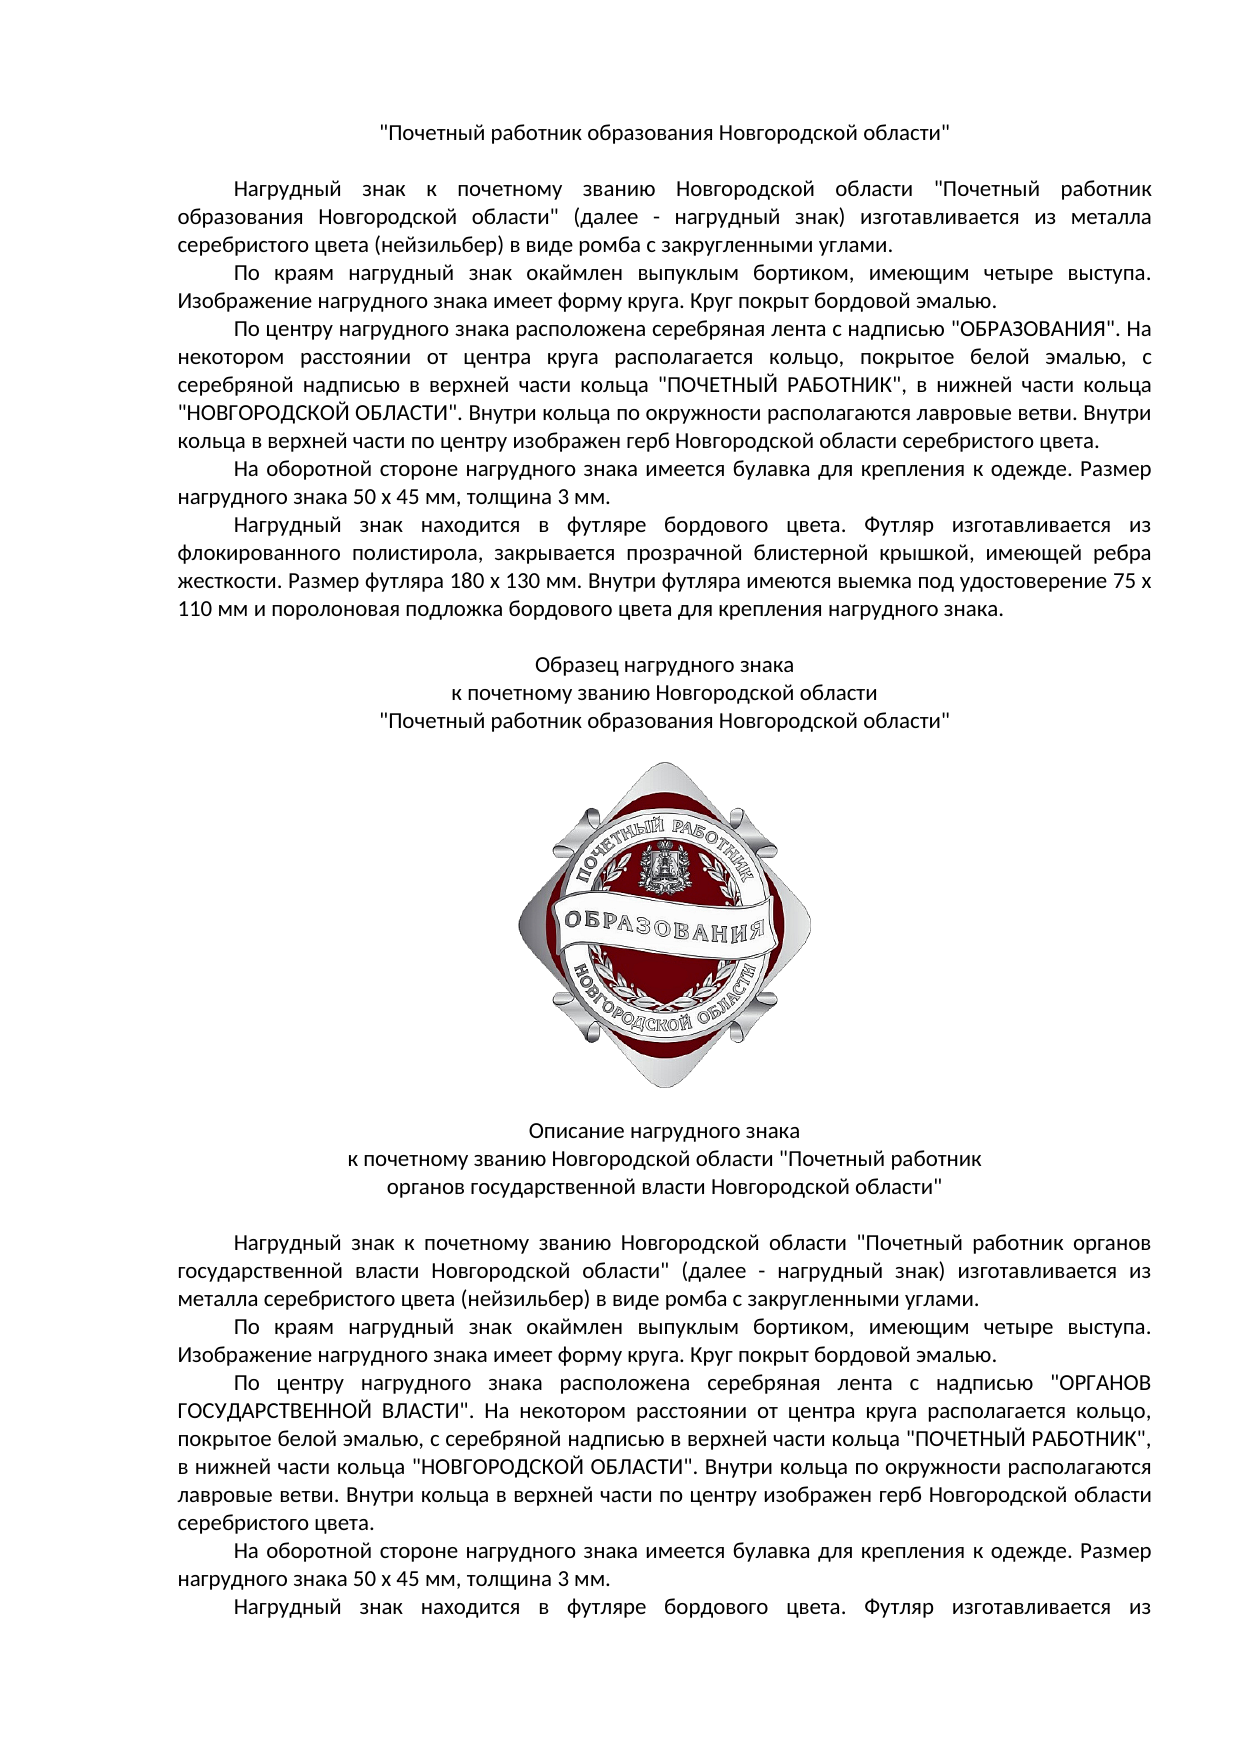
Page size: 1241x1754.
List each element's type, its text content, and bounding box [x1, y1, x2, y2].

text органов государственной власти Новгородской области" [177, 1172, 1152, 1200]
text к почетному званию Новгородской области [177, 678, 1152, 707]
text "Почетный работник образования Новгородской области" [177, 118, 1152, 146]
text Образец нагрудного знака [177, 651, 1152, 678]
text По центру нагрудного знака расположена серебряная лента с надписью "ОРГАНОВ ГОСУДАРСТВЕННОЙ ВЛАСТИ". На некотором расстоянии от центра круга располагается кольцо, покрытое белой эмалью, с серебряной надписью в верхней части кольца "ПОЧЕТНЫЙ РАБОТНИК", в нижней части кольца "НОВГОРОДСКОЙ ОБЛАСТИ". Внутри кольца по окружности располагаются лавровые ветви. Внутри кольца в верхней части по центру изображен герб Новгородской области серебристого цвета. [177, 1368, 1152, 1536]
text "Почетный работник образования Новгородской области" [177, 707, 1152, 734]
picture [518, 762, 811, 1088]
text По центру нагрудного знака расположена серебряная лента с надписью "ОБРАЗОВАНИЯ". На некотором расстоянии от центра круга располагается кольцо, покрытое белой эмалью, с серебряной надписью в верхней части кольца "ПОЧЕТНЫЙ РАБОТНИК", в нижней части кольца "НОВГОРОДСКОЙ ОБЛАСТИ". Внутри кольца по окружности располагаются лавровые ветви. Внутри кольца в верхней части по центру изображен герб Новгородской области серебристого цвета. [177, 314, 1152, 454]
text По краям нагрудный знак окаймлен выпуклым бортиком, имеющим четыре выступа. Изображение нагрудного знака имеет форму круга. Круг покрыт бордовой эмалью. [177, 1312, 1152, 1368]
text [177, 1592, 1152, 1620]
text Описание нагрудного знака [177, 1116, 1152, 1144]
text На оборотной стороне нагрудного знака имеется булавка для крепления к одежде. Размер нагрудного знака 50 x 45 мм, толщина 3 мм. [177, 454, 1152, 510]
text На оборотной стороне нагрудного знака имеется булавка для крепления к одежде. Размер нагрудного знака 50 x 45 мм, толщина 3 мм. [177, 1536, 1152, 1592]
text По краям нагрудный знак окаймлен выпуклым бортиком, имеющим четыре выступа. Изображение нагрудного знака имеет форму круга. Круг покрыт бордовой эмалью. [177, 258, 1152, 314]
text к почетному званию Новгородской области "Почетный работник [177, 1144, 1152, 1172]
text Нагрудный знак к почетному званию Новгородской области "Почетный работник органов государственной власти Новгородской области" (далее - нагрудный знак) изготавливается из металла серебристого цвета (нейзильбер) в виде ромба с закругленными углами. [177, 1228, 1152, 1312]
text Нагрудный знак к почетному званию Новгородской области "Почетный работник образования Новгородской области" (далее - нагрудный знак) изготавливается из металла серебристого цвета (нейзильбер) в виде ромба с закругленными углами. [177, 174, 1152, 258]
